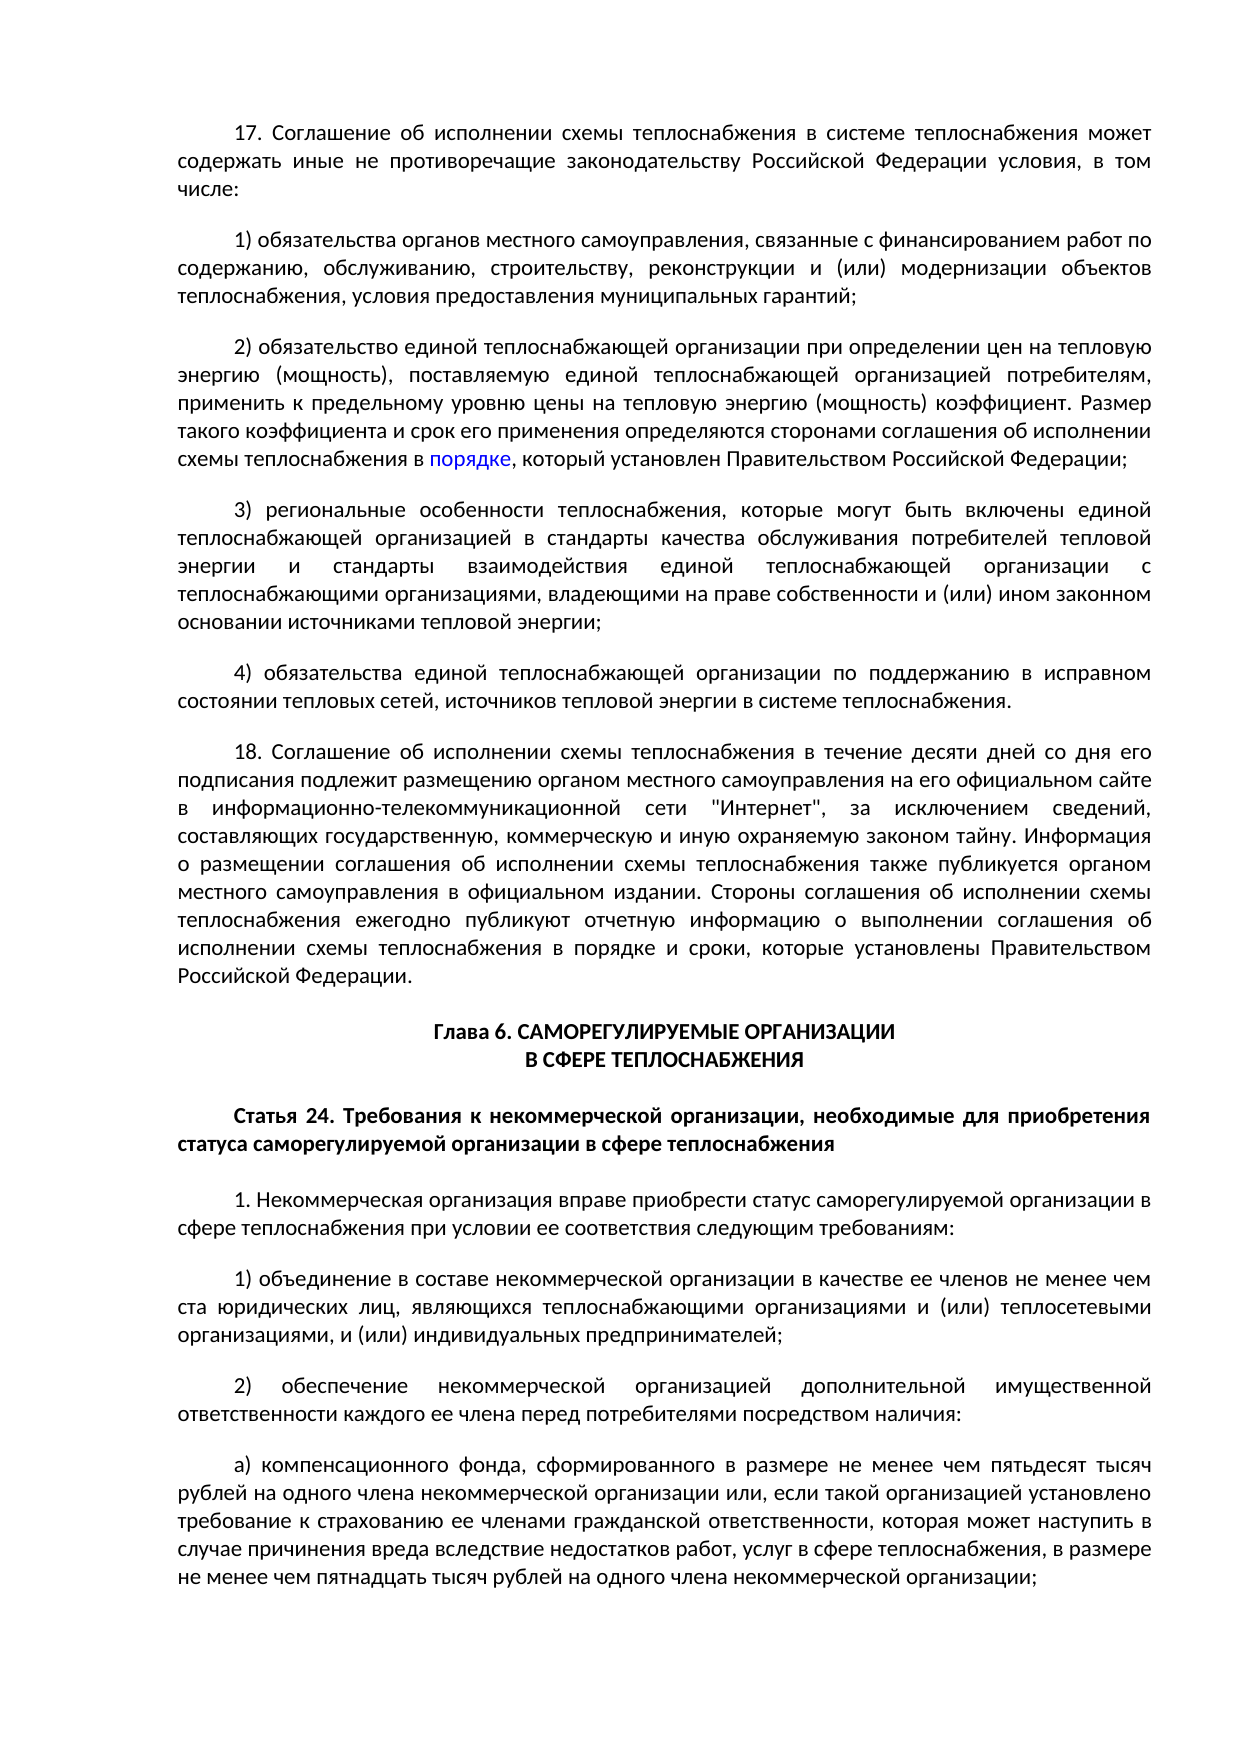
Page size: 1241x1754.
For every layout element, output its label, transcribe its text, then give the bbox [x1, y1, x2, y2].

title Глава 6. САМОРЕГУЛИРУЕМЫЕ ОРГАНИЗАЦИИ [177, 1017, 1152, 1045]
text 18. Соглашение об исполнении схемы теплоснабжения в течение десяти дней со дня его подписания подлежит размещению органом местного самоуправления на его официальном сайте в информационно-телекоммуникационной сети "Интернет", за исключением сведений, составляющих государственную, коммерческую и иную охраняемую законом тайну. Информация о размещении соглашения об исполнении схемы теплоснабжения также публикуется органом местного самоуправления в официальном издании. Стороны соглашения об исполнении схемы теплоснабжения ежегодно публикуют отчетную информацию о выполнении соглашения об исполнении схемы теплоснабжения в порядке и сроки, которые установлены Правительством Российской Федерации. [177, 737, 1152, 989]
text а) компенсационного фонда, сформированного в размере не менее чем пятьдесят тысяч рублей на одного члена некоммерческой организации или, если такой организацией установлено требование к страхованию ее членами гражданской ответственности, которая может наступить в случае причинения вреда вследствие недостатков работ, услуг в сфере теплоснабжения, в размере не менее чем пятнадцать тысяч рублей на одного члена некоммерческой организации; [177, 1450, 1152, 1590]
text 2) обязательство единой теплоснабжающей организации при определении цен на тепловую энергию (мощность), поставляемую единой теплоснабжающей организацией потребителям, применить к предельному уровню цены на тепловую энергию (мощность) коэффициент. Размер такого коэффициента и срок его применения определяются сторонами соглашения об исполнении схемы теплоснабжения в порядке, который установлен Правительством Российской Федерации; [177, 332, 1152, 472]
title В СФЕРЕ ТЕПЛОСНАБЖЕНИЯ [177, 1045, 1152, 1073]
title Статья 24. Требования к некоммерческой организации, необходимые для приобретения статуса саморегулируемой организации в сфере теплоснабжения [177, 1101, 1152, 1157]
text 1) объединение в составе некоммерческой организации в качестве ее членов не менее чем ста юридических лиц, являющихся теплоснабжающими организациями и (или) теплосетевыми организациями, и (или) индивидуальных предпринимателей; [177, 1264, 1152, 1348]
text 1. Некоммерческая организация вправе приобрести статус саморегулируемой организации в сфере теплоснабжения при условии ее соответствия следующим требованиям: [177, 1185, 1152, 1241]
text 4) обязательства единой теплоснабжающей организации по поддержанию в исправном состоянии тепловых сетей, источников тепловой энергии в системе теплоснабжения. [177, 658, 1152, 714]
text 2) обеспечение некоммерческой организацией дополнительной имущественной ответственности каждого ее члена перед потребителями посредством наличия: [177, 1371, 1152, 1427]
text 17. Соглашение об исполнении схемы теплоснабжения в системе теплоснабжения может содержать иные не противоречащие законодательству Российской Федерации условия, в том числе: [177, 118, 1152, 202]
text 3) региональные особенности теплоснабжения, которые могут быть включены единой теплоснабжающей организацией в стандарты качества обслуживания потребителей тепловой энергии и стандарты взаимодействия единой теплоснабжающей организации с теплоснабжающими организациями, владеющими на праве собственности и (или) ином законном основании источниками тепловой энергии; [177, 495, 1152, 635]
text 1) обязательства органов местного самоуправления, связанные с финансированием работ по содержанию, обслуживанию, строительству, реконструкции и (или) модернизации объектов теплоснабжения, условия предоставления муниципальных гарантий; [177, 225, 1152, 309]
